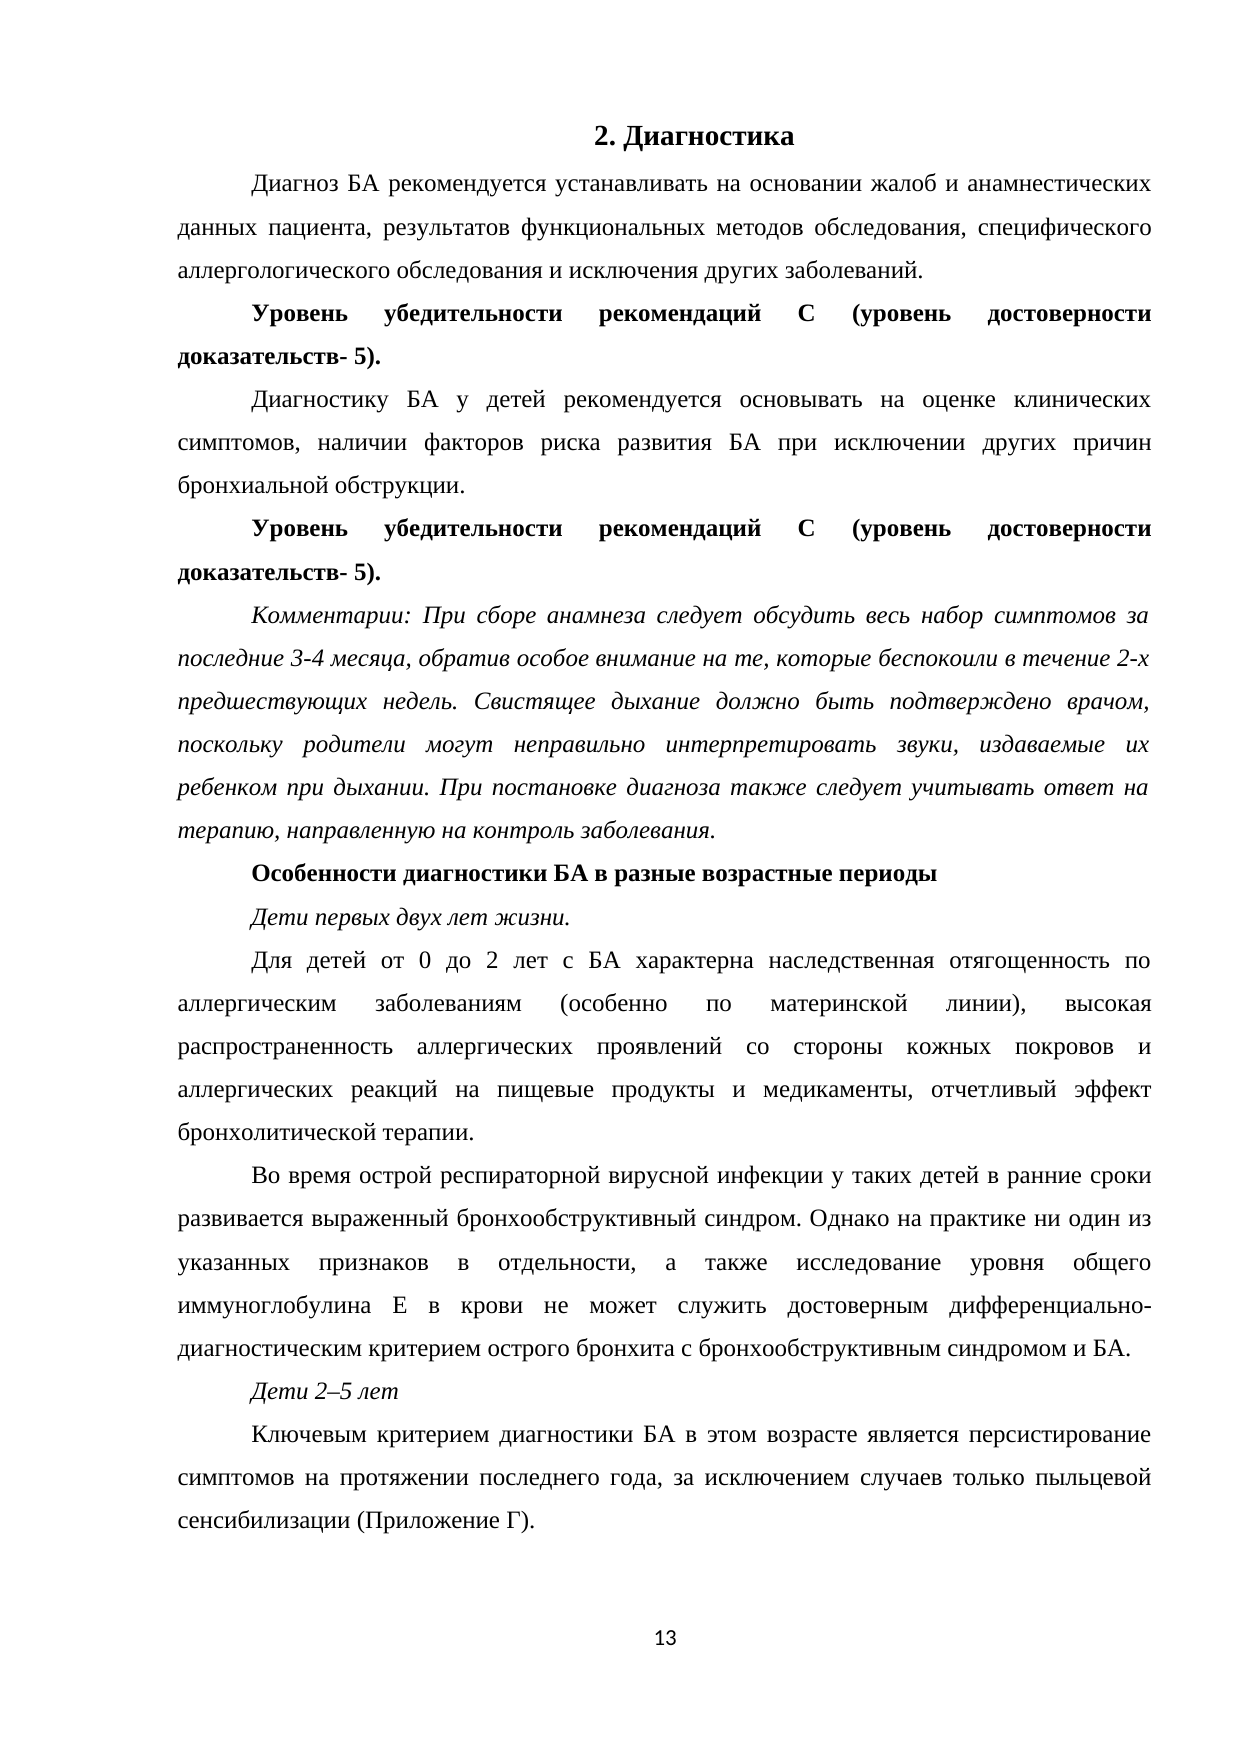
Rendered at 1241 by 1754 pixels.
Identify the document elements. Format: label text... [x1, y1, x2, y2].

text Особенности диагностики БА в разные возрастные периоды [177, 858, 1152, 887]
text Уровень убедительности рекомендаций С (уровень достоверности доказательств- 5). [177, 513, 1152, 585]
list 2. Диагностика [236, 118, 1152, 152]
text Диагностику БА у детей рекомендуется основывать на оценке клинических симптомов, наличии факторов риска развития БА при исключении других причин бронхиальной обструкции. [177, 384, 1152, 499]
text Уровень убедительности рекомендаций C (уровень достоверности доказательств- 5). [177, 298, 1152, 370]
text Для детей от 0 до 2 лет с БА характерна наследственная отягощенность по аллергическим заболеваниям (особенно по материнской линии), высокая распространенность аллергических проявлений со стороны кожных покровов и аллергических реакций на пищевые продукты и медикаменты, отчетливый эффект бронхолитической терапии. [177, 945, 1152, 1146]
text Комментарии: При сборе анамнеза следует обсудить весь набор симптомов за последние 3-4 месяца, обратив особое внимание на те, которые беспокоили в течение 2-х предшествующих недель. Свистящее дыхание должно быть подтверждено врачом, поскольку родители могут неправильно интерпретировать звуки, издаваемые их ребенком при дыхании. При постановке диагноза также следует учитывать ответ на терапию, направленную на контроль заболевания. [177, 600, 1152, 844]
text Дети 2–5 лет [177, 1376, 1152, 1405]
text Диагноз БА рекомендуется устанавливать на основании жалоб и анамнестических данных пациента, результатов функциональных методов обследования, специфического аллергологического обследования и исключения других заболеваний. [177, 168, 1152, 283]
text Во время острой респираторной вирусной инфекции у таких детей в ранние сроки развивается выраженный бронхообструктивный синдром. Однако на практике ни один из указанных признаков в отдельности, а также исследование уровня общего иммуноглобулина E в крови не может служить достоверным дифференциально- диагностическим критерием острого бронхита с бронхообструктивным синдромом и БА. [177, 1160, 1152, 1362]
text Дети первых двух лет жизни. [177, 902, 1152, 930]
text Ключевым критерием диагностики БА в этом возрасте является персистирование симптомов на протяжении последнего года, за исключением случаев только пыльцевой сенсибилизации (Приложение Г). [177, 1419, 1152, 1534]
